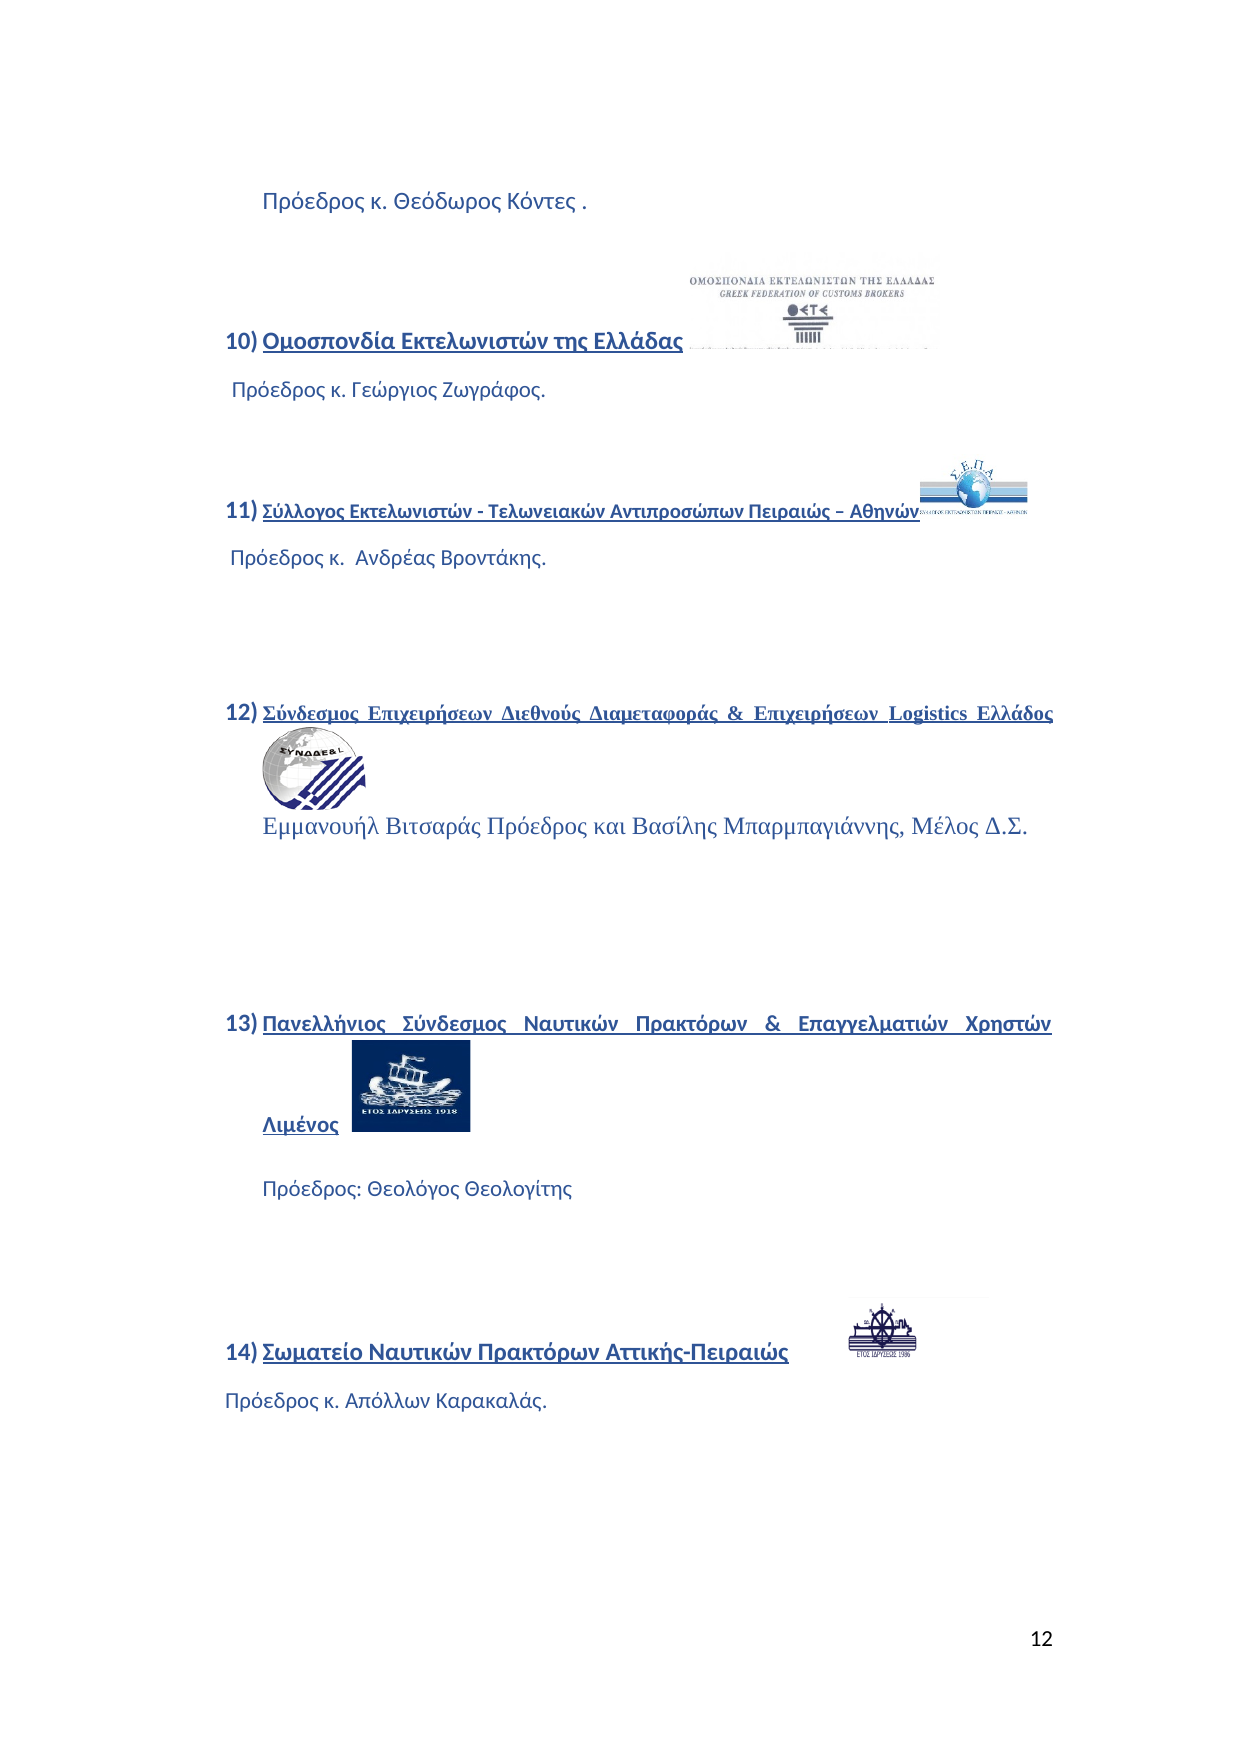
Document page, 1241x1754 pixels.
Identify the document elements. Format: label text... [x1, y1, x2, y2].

list Πρόεδρος κ. Θεόδωρος Κόντες . [262, 185, 1053, 216]
picture [919, 454, 1028, 519]
list Πρόεδρος: Θεολόγος Θεολογίτης [262, 1174, 1053, 1202]
list Σωματείο Ναυτικών Πρακτόρων Αττικής-Πειραιώς [225, 1279, 1053, 1367]
list Σύνδεσμος Επιχειρήσεων Διεθνούς Διαμεταφοράς & Επιχειρήσεων Logistics Ελλάδος [225, 696, 1053, 809]
text Πρόεδρος κ. Απόλλων Καρακαλάς. [225, 1386, 1053, 1414]
text Πρόεδρος κ. Ανδρέας Βροντάκης. [225, 543, 1053, 572]
picture [795, 1278, 989, 1361]
picture [689, 252, 940, 349]
picture [351, 1040, 471, 1132]
list Εμμανουήλ Βιτσαράς Πρόεδρος και Βασίλης Μπαρμπαγιάννης, Μέλος Δ.Σ. [262, 811, 1053, 839]
text Πρόεδρος κ. Γεώργιος Ζωγράφος. [225, 375, 1053, 403]
list Σύλλογος Εκτελωνιστών - Τελωνειακών Αντιπροσώπων Πειραιώς – Αθηνών [225, 455, 1053, 525]
picture [262, 727, 366, 810]
list Πανελλήνιος Σύνδεσμος Ναυτικών Πρακτόρων & Επαγγελματιών Χρηστών Λιμένος [225, 1007, 1053, 1139]
